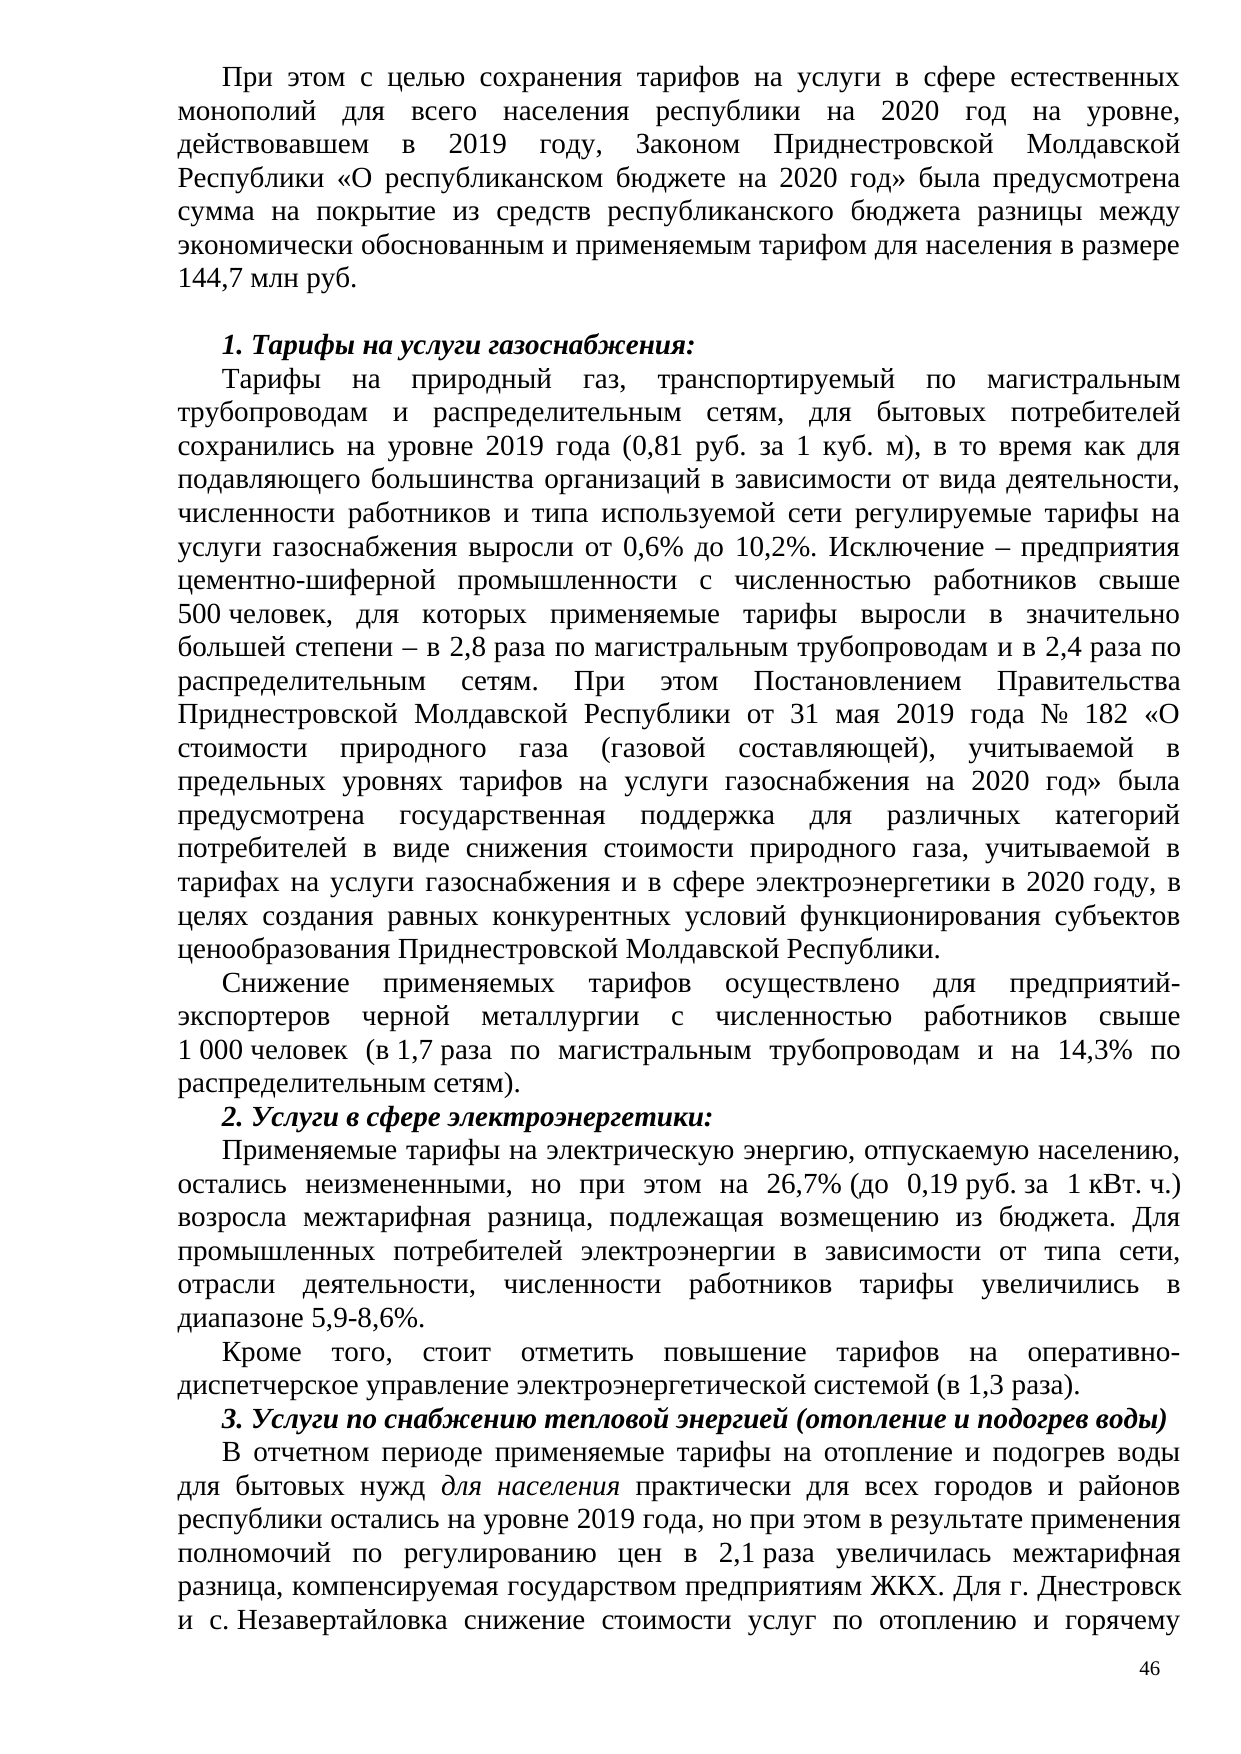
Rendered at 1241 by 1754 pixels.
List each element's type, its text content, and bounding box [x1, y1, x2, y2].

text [177, 1434, 1181, 1636]
text 1. Тарифы на услуги газоснабжения: [177, 327, 1181, 361]
text Тарифы на природный газ, транспортируемый по магистральным трубопроводам и распределительным сетям, для бытовых потребителей сохранились на уровне 2019 года (0,81 руб. за 1 куб. м), в то время как для подавляющего большинства организаций в зависимости от вида деятельности, численности работников и типа используемой сети регулируемые тарифы на услуги газоснабжения выросли от 0,6% до 10,2%. Исключение – предприятия цементно-шиферной промышленности с численностью работников свыше 500 человек, для которых применяемые тарифы выросли в значительно большей степени – в 2,8 раза по магистральным трубопроводам и в 2,4 раза по распределительным сетям. При этом Постановлением Правительства Приднестровской Молдавской Республики от 31 мая 2019 года № 182 «О стоимости природного газа (газовой составляющей), учитываемой в предельных уровнях тарифов на услуги газоснабжения на 2020 год» была предусмотрена государственная поддержка для различных категорий потребителей в виде снижения стоимости природного газа, учитываемой в тарифах на услуги газоснабжения и в сфере электроэнергетики в 2020 году, в целях создания равных конкурентных условий функционирования субъектов ценообразования Приднестровской Молдавской Республики. [177, 361, 1181, 965]
text Применяемые тарифы на электрическую энергию, отпускаемую населению, остались неизмененными, но при этом на 26,7% (до 0,19 руб. за 1 кВт. ч.) возросла межтарифная разница, подлежащая возмещению из бюджета. Для промышленных потребителей электроэнергии в зависимости от типа сети, отрасли деятельности, численности работников тарифы увеличились в диапазоне 5,9-8,6%. [177, 1132, 1181, 1334]
text 3. Услуги по снабжению тепловой энергией (отопление и подогрев воды) [177, 1401, 1181, 1434]
text При этом с целью сохранения тарифов на услуги в сфере естественных монополий для всего населения республики на 2020 год на уровне, действовавшем в 2019 году, Законом Приднестровской Молдавской Республики «О республиканском бюджете на 2020 год» была предусмотрена сумма на покрытие из средств республиканского бюджета разницы между экономически обоснованным и применяемым тарифом для населения в размере 144,7 млн руб. [177, 59, 1181, 294]
text Снижение применяемых тарифов осуществлено для предприятий-экспортеров черной металлургии с численностью работников свыше 1 000 человек (в 1,7 раза по магистральным трубопроводам и на 14,3% по распределительным сетям). [177, 965, 1181, 1099]
text Кроме того, стоит отметить повышение тарифов на оперативно-диспетчерское управление электроэнергетической системой (в 1,3 раза). [177, 1334, 1181, 1401]
text 2. Услуги в сфере электроэнергетики: [177, 1099, 1181, 1132]
